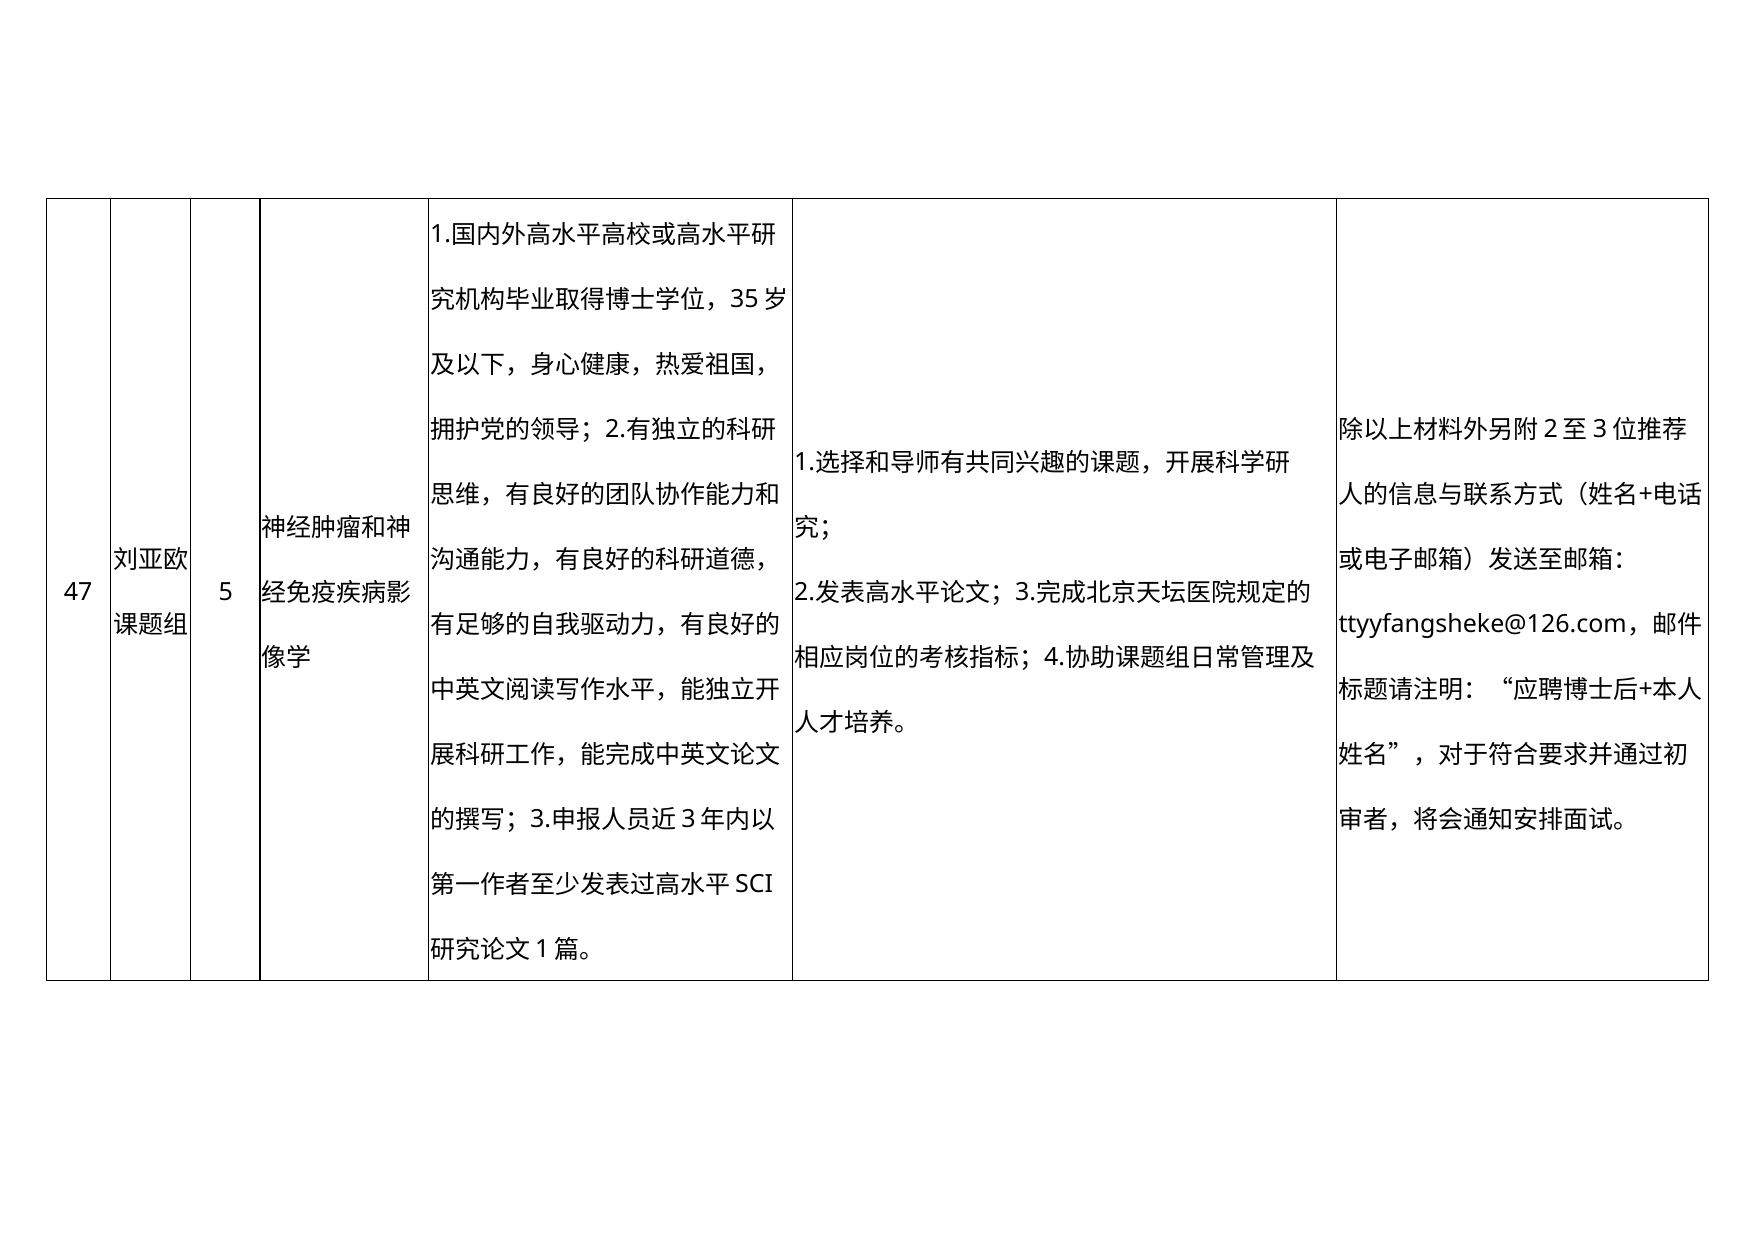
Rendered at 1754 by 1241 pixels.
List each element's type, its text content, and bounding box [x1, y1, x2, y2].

table_cell 1.选择和导师有共同兴趣的课题，开展科学研究； 2.发表高水平论文；3.完成北京天坛医院规定的相应岗位的考核指标；4.协助课题组日常管理及人才培养。 [793, 199, 1336, 980]
table_cell 刘亚欧课题组 [111, 199, 190, 980]
table_cell 神经肿瘤和神经免疫疾病影像学 [261, 199, 428, 980]
table_cell 5 [191, 199, 259, 980]
table_cell 1.国内外高水平高校或高水平研究机构毕业取得博士学位，35岁及以下，身心健康，热爱祖国，拥护党的领导；2.有独立的科研思维，有良好的团队协作能力和沟通能力，有良好的科研道德，有足够的自我驱动力，有良好的中英文阅读写作水平，能独立开展科研工作，能完成中英文论文的撰写；3.申报人员近3年内以第一作者至少发表过高水平SCI研究论文1篇。 [429, 199, 792, 980]
table_cell 除以上材料外另附2至3位推荐人的信息与联系方式（姓名+电话或电子邮箱）发送至邮箱： ttyyfangsheke@126.com，邮件标题请注明：“应聘博士后+本人姓名”，对于符合要求并通过初审者，将会通知安排面试。 [1337, 199, 1708, 980]
table_cell 47 [47, 199, 110, 980]
